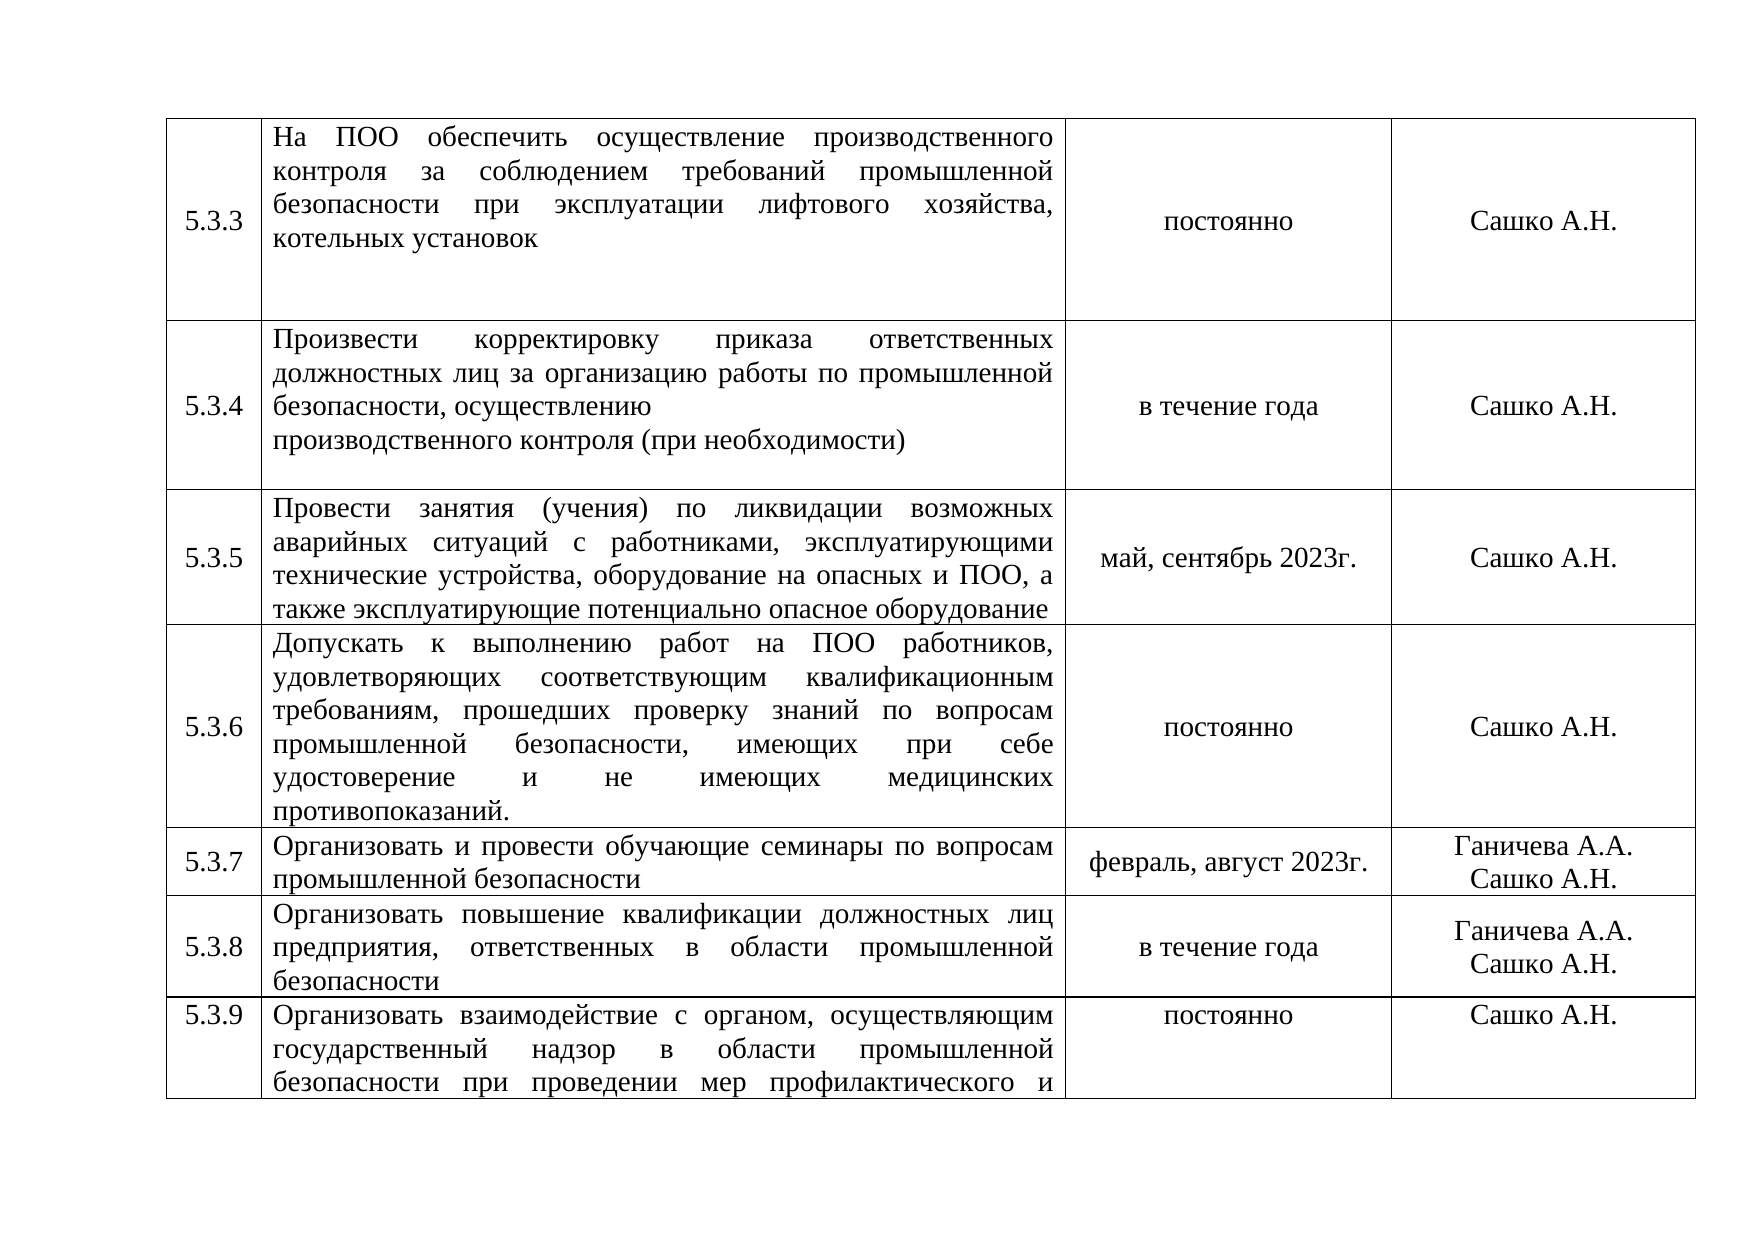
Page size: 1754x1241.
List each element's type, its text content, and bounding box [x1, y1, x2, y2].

table_cell 5.3.6 [167, 625, 261, 827]
table_cell 5.3.7 [167, 828, 261, 895]
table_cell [262, 998, 1065, 1098]
table_cell постоянно [1066, 998, 1391, 1098]
table_cell постоянно [1066, 625, 1391, 827]
table_cell Сашко А.Н. [1392, 119, 1695, 320]
table_cell Ганичева А.А. Сашко А.Н. [1392, 828, 1695, 895]
table_cell Организовать повышение квалификации должностных лиц предприятия, ответственных в области промышленной безопасности [262, 896, 1065, 996]
table_cell Сашко А.Н. [1392, 321, 1695, 489]
table_cell февраль, август 2023г. [1066, 828, 1391, 895]
table_cell На ПОО обеспечить осуществление производственного контроля за соблюдением требований промышленной безопасности при эксплуатации лифтового хозяйства, котельных установок [262, 119, 1065, 320]
table_cell Сашко А.Н. [1392, 490, 1695, 624]
table_cell в течение года [1066, 896, 1391, 996]
table_cell в течение года [1066, 321, 1391, 489]
table_cell Сашко А.Н. [1392, 625, 1695, 827]
table_cell 5.3.5 [167, 490, 261, 624]
table_cell Организовать и провести обучающие семинары по вопросам промышленной безопасности [262, 828, 1065, 895]
table_cell 5.3.4 [167, 321, 261, 489]
table_cell 5.3.8 [167, 896, 261, 996]
table_cell 5.3.9 [167, 998, 261, 1098]
table_cell Провести занятия (учения) по ликвидации возможных аварийных ситуаций с работниками, эксплуатирующими технические устройства, оборудование на опасных и ПОО, а также эксплуатирующие потенциально опасное оборудование [262, 490, 1065, 624]
table_cell Сашко А.Н. [1392, 998, 1695, 1098]
table_cell май, сентябрь 2023г. [1066, 490, 1391, 624]
table_cell Произвести корректировку приказа ответственных должностных лиц за организацию работы по промышленной безопасности, осуществлению производственного контроля (при необходимости) [262, 321, 1065, 489]
table_cell постоянно [1066, 119, 1391, 320]
table_cell 5.3.3 [167, 119, 261, 320]
table_cell Ганичева А.А. Сашко А.Н. [1392, 896, 1695, 996]
table_cell Допускать к выполнению работ на ПОО работников, удовлетворяющих соответствующим квалификационным требованиям, прошедших проверку знаний по вопросам промышленной безопасности, имеющих при себе удостоверение и не имеющих медицинских противопоказаний. [262, 625, 1065, 827]
